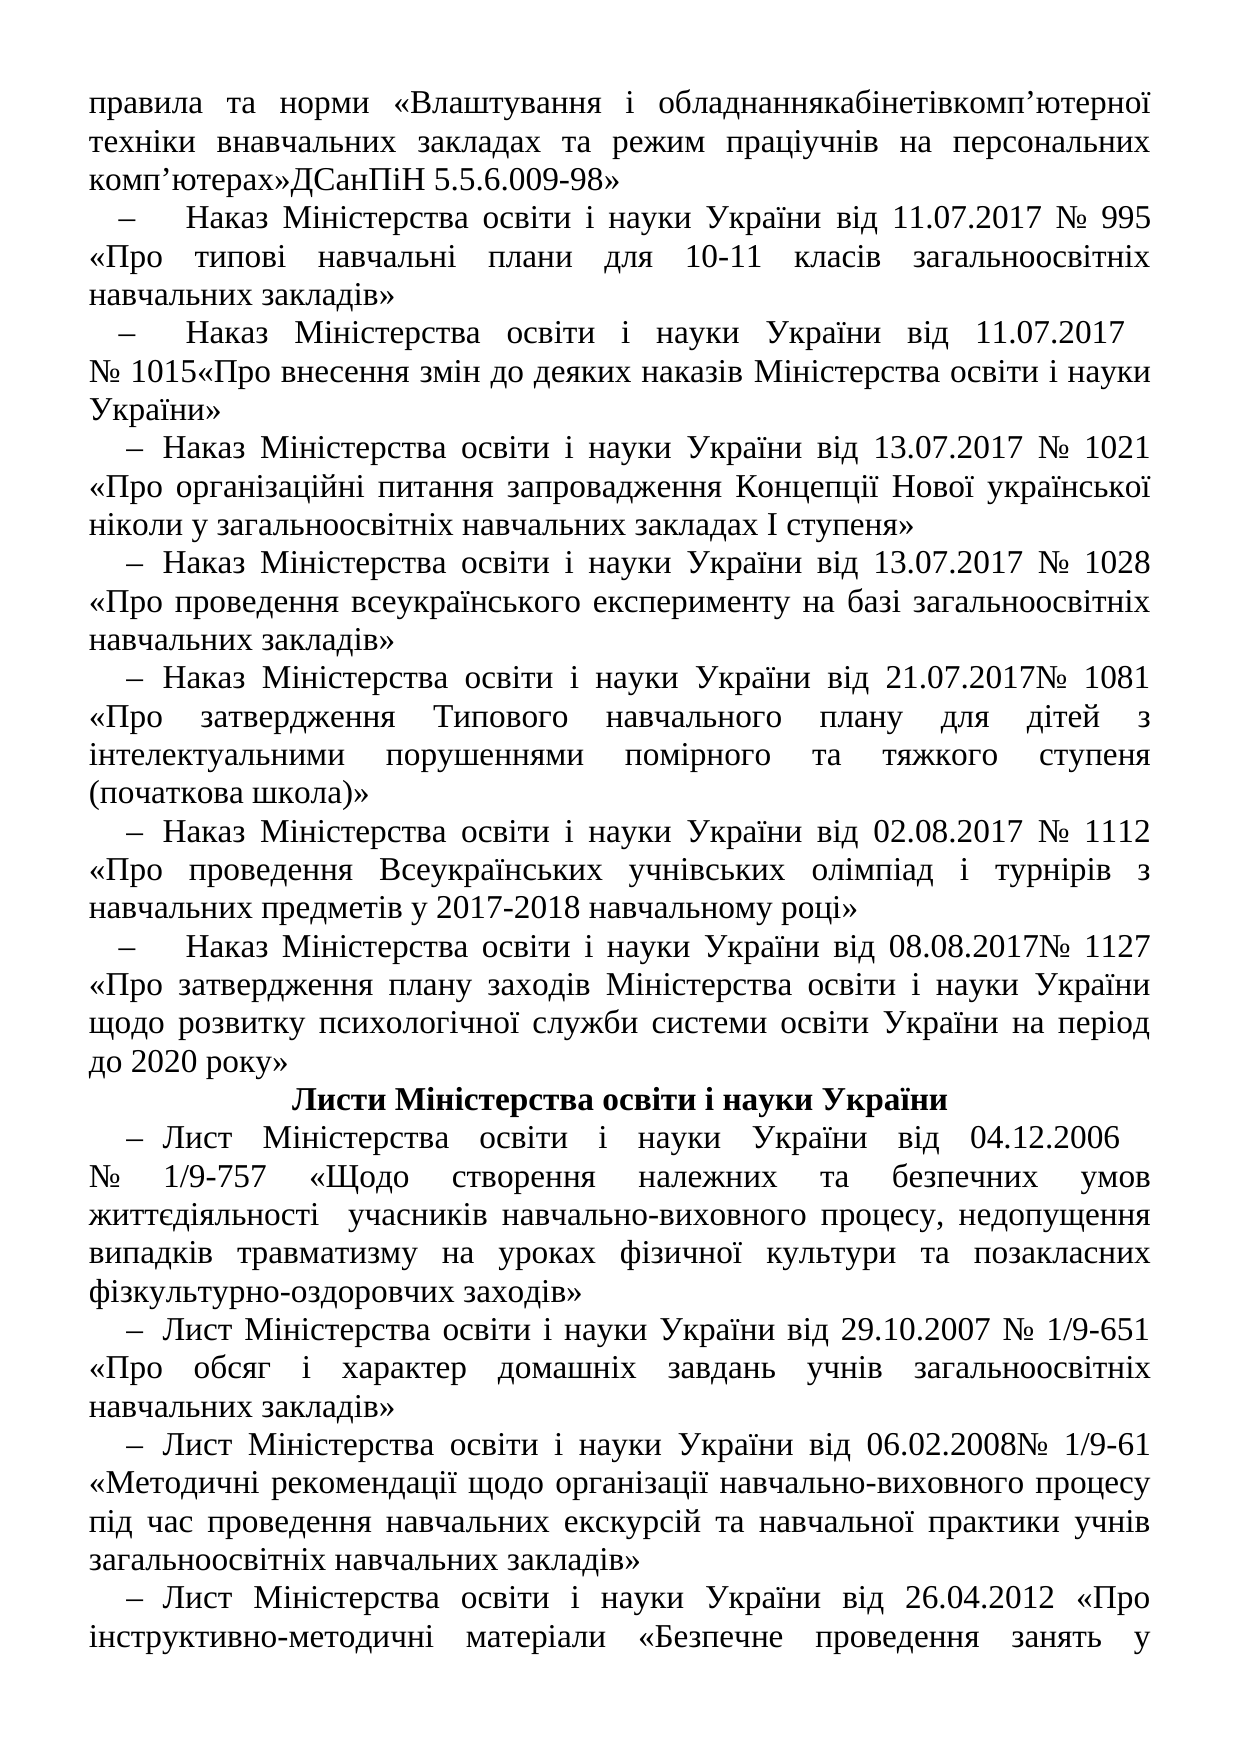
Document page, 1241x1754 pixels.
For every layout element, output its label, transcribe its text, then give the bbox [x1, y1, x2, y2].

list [89, 1578, 1152, 1654]
list Наказ Міністерства освіти і науки України від 08.08.2017№ 1127 «Про затвердження плану заходів Міністерства освіти і науки України щодо розвитку психологічної служби системи освіти України на період до 2020 року» [89, 926, 1152, 1079]
text Листи Міністерства освіти і науки України [89, 1079, 1152, 1118]
list Лист Міністерства освіти і науки України від 04.12.2006 № 1/9-757 «Щодо створення належних та безпечних умов життєдіяльності учасників навчально-виховного процесу, недопущення випадків травматизму на уроках фізичної культури та позакласних фізкультурно-оздоровчих заходів» [89, 1118, 1152, 1309]
list Наказ Міністерства освіти і науки України від 13.07.2017 № 1021 «Про організаційні питання запровадження Концепції Нової української ніколи у загальноосвітніх навчальних закладах І ступеня» [89, 428, 1152, 543]
list Наказ Міністерства освіти і науки України від 13.07.2017 № 1028 «Про проведення всеукраїнського експерименту на базі загальноосвітніх навчальних закладів» [89, 543, 1152, 658]
list Наказ Міністерства освіти і науки України від 11.07.2017 № 1015«Про внесення змін до деяких наказів Міністерства освіти і науки України» [89, 313, 1152, 428]
list Наказ Міністерства освіти і науки України від 02.08.2017 № 1112 «Про проведення Всеукраїнських учнівських олімпіад і турнірів з навчальних предметів у 2017-2018 навчальному році» [89, 811, 1152, 926]
list Наказ Міністерства освіти і науки України від 21.07.2017№ 1081 «Про затвердження Типового навчального плану для дітей з інтелектуальними порушеннями помірного та тяжкого ступеня (початкова школа)» [89, 658, 1152, 811]
list Лист Міністерства освіти і науки України від 29.10.2007 № 1/9-651 «Про обсяг і характер домашніх завдань учнів загальноосвітніх навчальних закладів» [89, 1309, 1152, 1424]
list Лист Міністерства освіти і науки України від 06.02.2008№ 1/9-61 «Методичні рекомендації щодо організації навчально-виховного процесу під час проведення навчальних екскурсій та навчальної практики учнів загальноосвітніх навчальних закладів» [89, 1424, 1152, 1578]
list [89, 83, 1152, 198]
list Наказ Міністерства освіти і науки України від 11.07.2017 № 995 «Про типові навчальні плани для 10-11 класів загальноосвітніх навчальних закладів» [89, 198, 1152, 313]
